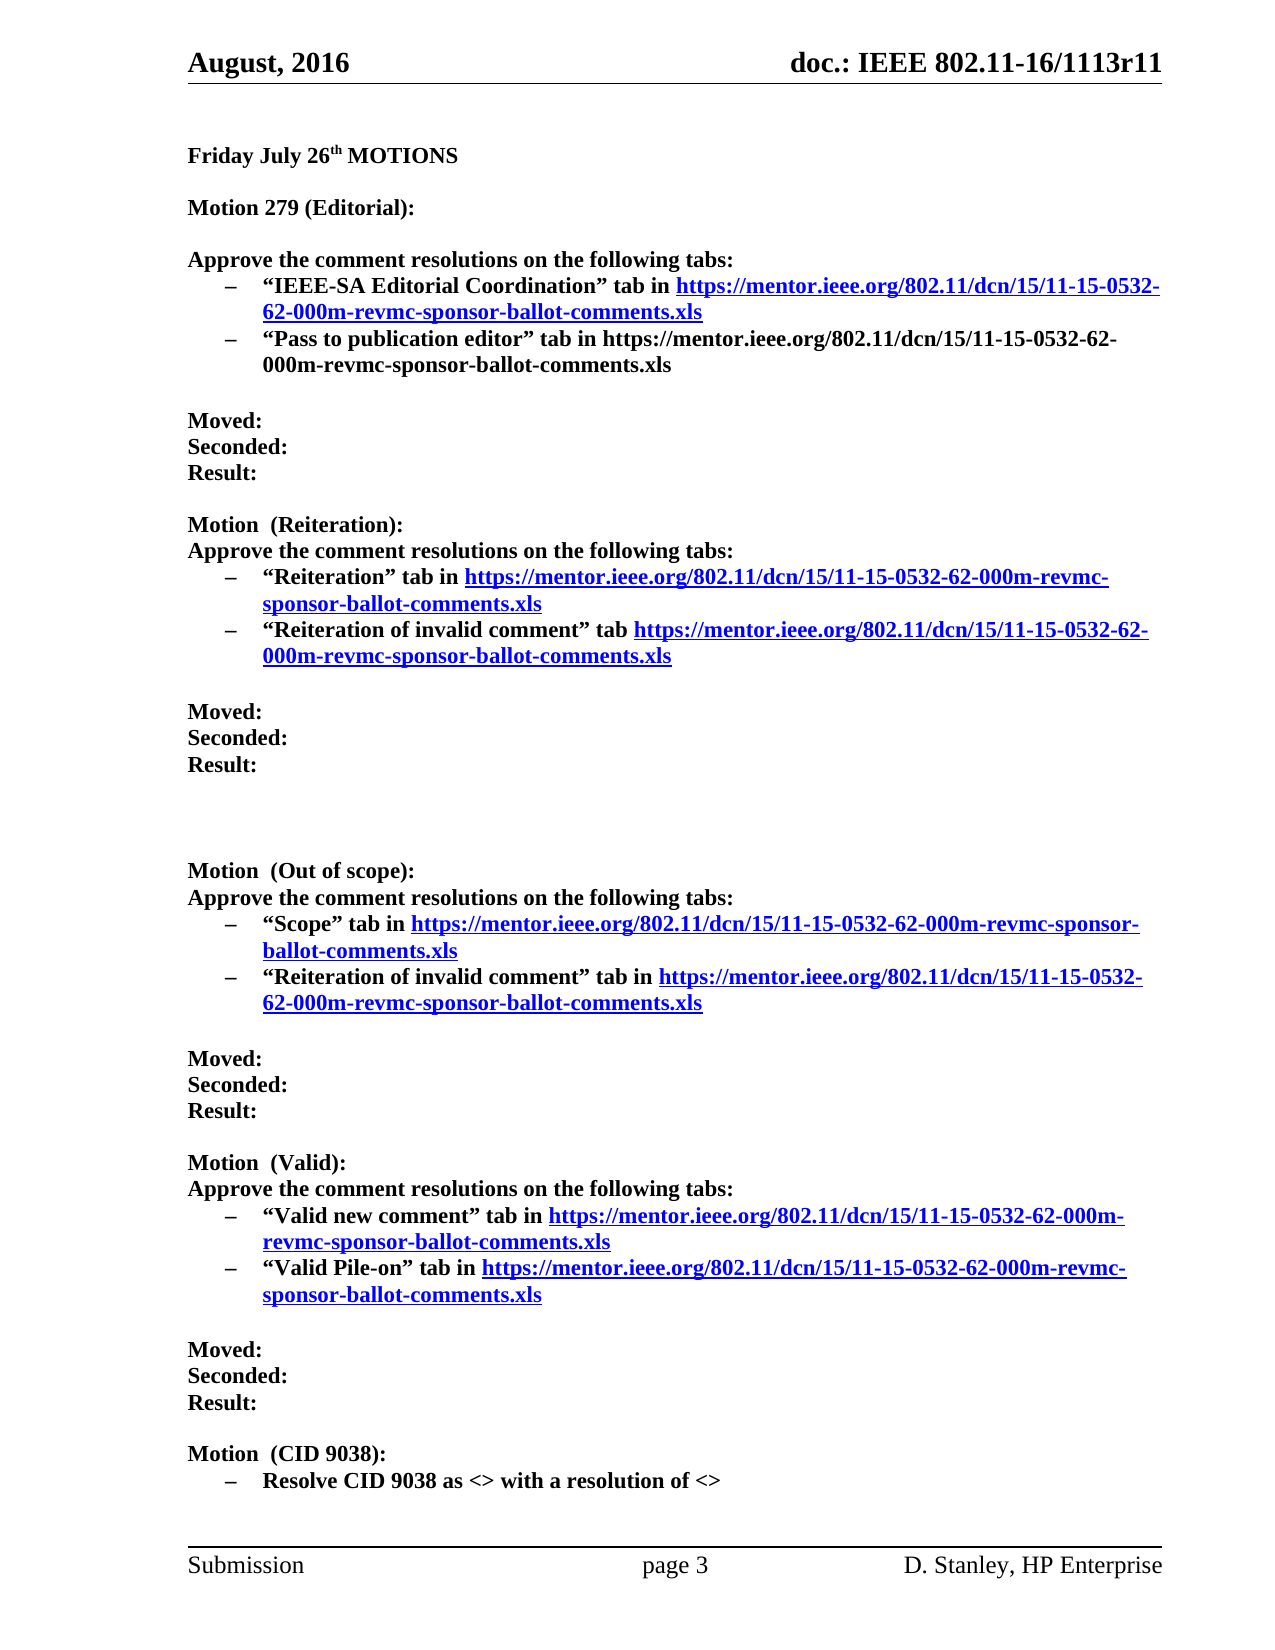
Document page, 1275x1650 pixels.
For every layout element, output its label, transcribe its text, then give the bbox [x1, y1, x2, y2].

text Motion (Valid): [187, 1149, 1162, 1175]
list “Reiteration of invalid comment” tab in https://mentor.ieee.org/802.11/dcn/15/11-15-0532-62-000m-revmc-sponsor-ballot-comments.xls [225, 963, 1162, 1016]
list “Valid new comment” tab in https://mentor.ieee.org/802.11/dcn/15/11-15-0532-62-000m-revmc-sponsor-ballot-comments.xls [225, 1202, 1162, 1254]
text Moved: Seconded: Result: [187, 407, 1162, 486]
text Approve the comment resolutions on the following tabs: [187, 884, 1162, 910]
text Motion (Reiteration): [187, 511, 1162, 537]
text Approve the comment resolutions on the following tabs: [187, 1175, 1162, 1202]
text Friday July 26th MOTIONS Motion 279 (Editorial): [187, 142, 1162, 221]
text Moved: Seconded: Result: [187, 698, 1162, 777]
text Motion (Out of scope): [187, 858, 1162, 884]
text Approve the comment resolutions on the following tabs: [187, 246, 1162, 272]
list “IEEE-SA Editorial Coordination” tab in https://mentor.ieee.org/802.11/dcn/15/11-15-0532-62-000m-revmc-sponsor-ballot-comments.xls [225, 272, 1162, 325]
list “Pass to publication editor” tab in https://mentor.ieee.org/802.11/dcn/15/11-15-0532-62-000m-revmc-sponsor-ballot-comments.xls [225, 325, 1162, 377]
list “Reiteration of invalid comment” tab https://mentor.ieee.org/802.11/dcn/15/11-15-0532-62-000m-revmc-sponsor-ballot-comments.xls [225, 616, 1162, 669]
text Moved: Seconded: Result: [187, 1045, 1162, 1124]
list “Scope” tab in https://mentor.ieee.org/802.11/dcn/15/11-15-0532-62-000m-revmc-sponsor-ballot-comments.xls [225, 910, 1162, 963]
list Resolve CID 9038 as <> with a resolution of <> [225, 1467, 1162, 1493]
text Moved: Seconded: Result: [187, 1336, 1162, 1415]
list “Valid Pile-on” tab in https://mentor.ieee.org/802.11/dcn/15/11-15-0532-62-000m-revmc-sponsor-ballot-comments.xls [225, 1254, 1162, 1307]
text Approve the comment resolutions on the following tabs: [187, 537, 1162, 563]
list “Reiteration” tab in https://mentor.ieee.org/802.11/dcn/15/11-15-0532-62-000m-revmc-sponsor-ballot-comments.xls [225, 563, 1162, 616]
text Motion (CID 9038): [187, 1440, 1162, 1467]
